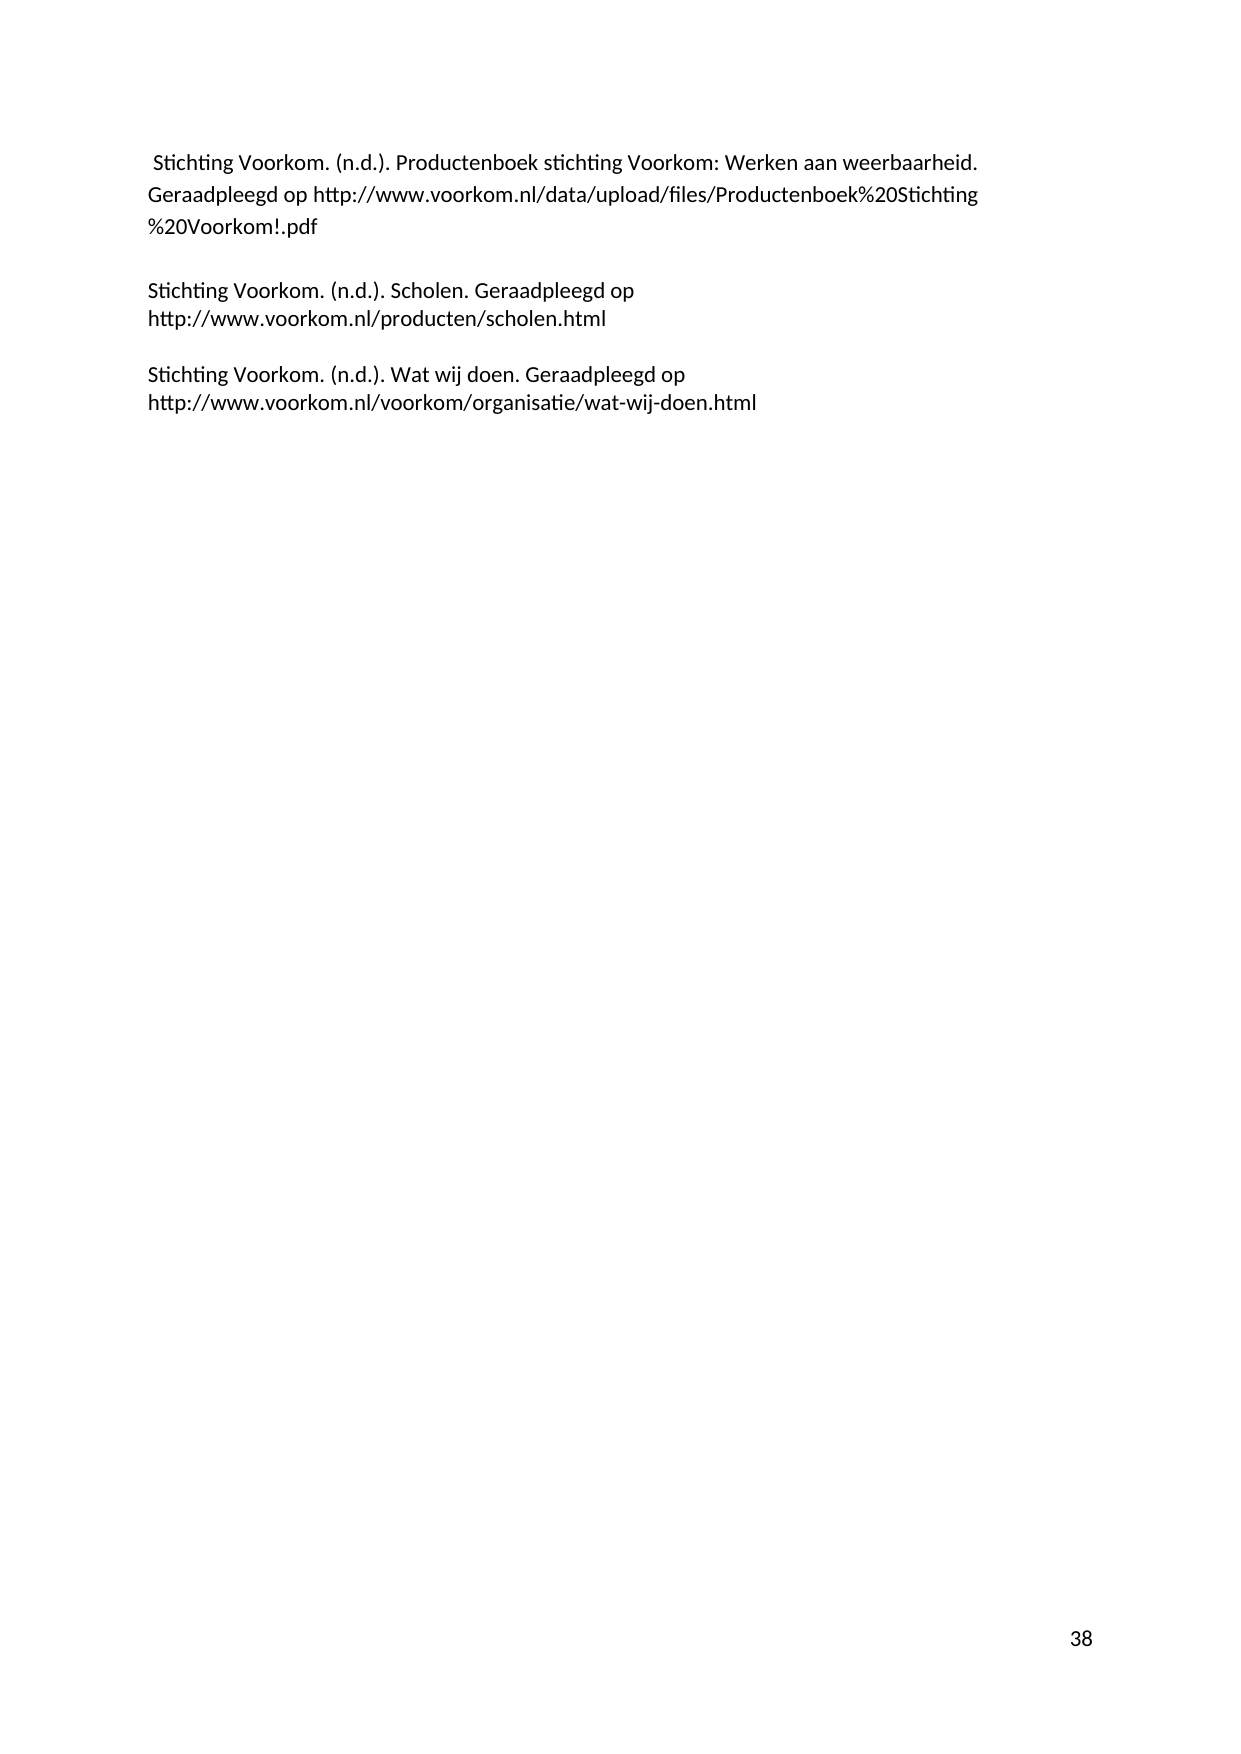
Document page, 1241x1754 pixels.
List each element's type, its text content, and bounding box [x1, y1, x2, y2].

text Stichting Voorkom. (n.d.). Productenboek stichting Voorkom: Werken aan weerbaarheid. Geraadpleegd op http://www.voorkom.nl/data/upload/files/Productenboek%20Stichting%20Voorkom!.pdf [148, 148, 1093, 240]
text Stichting Voorkom. (n.d.). Wat wij doen. Geraadpleegd op http://www.voorkom.nl/voorkom/organisatie/wat-wij-doen.html [148, 360, 1093, 416]
text Stichting Voorkom. (n.d.). Scholen. Geraadpleegd op http://www.voorkom.nl/producten/scholen.html [148, 276, 1093, 332]
